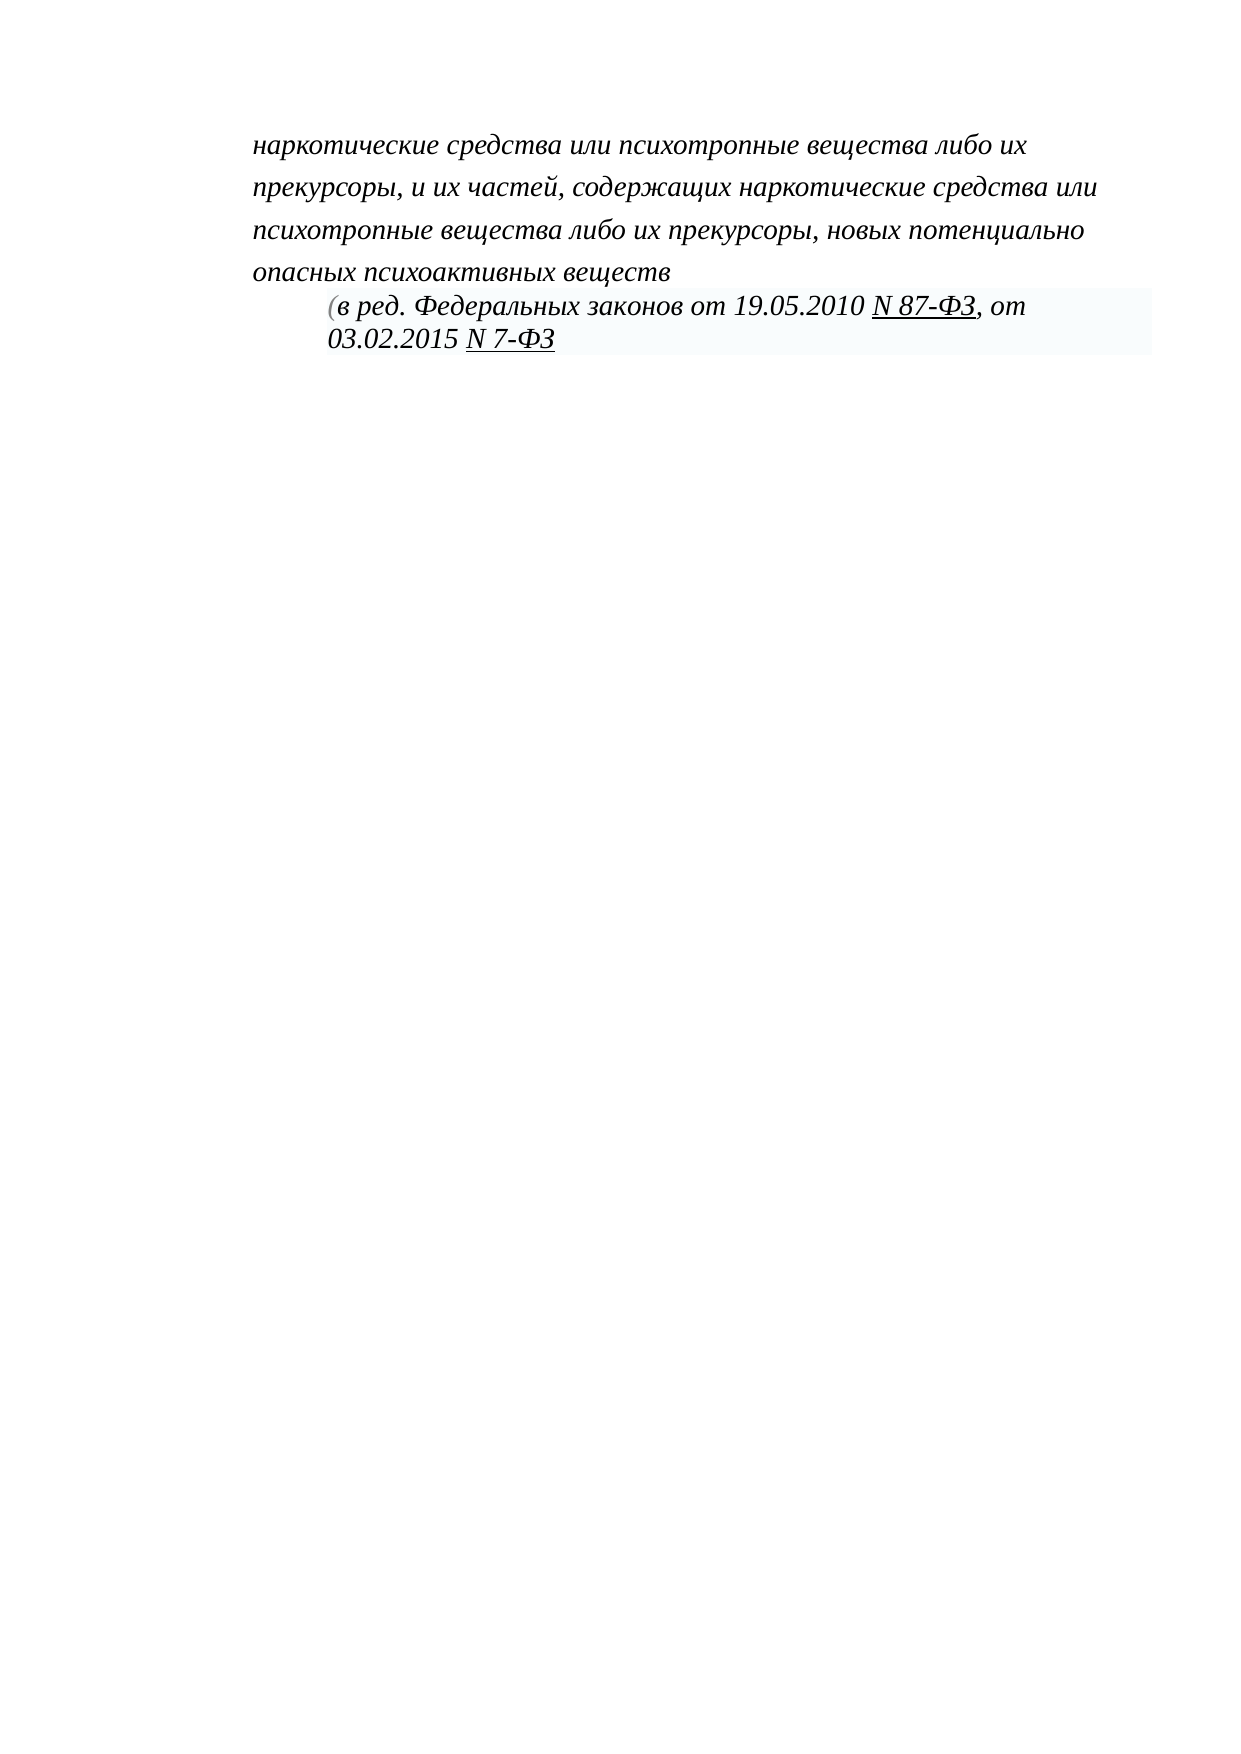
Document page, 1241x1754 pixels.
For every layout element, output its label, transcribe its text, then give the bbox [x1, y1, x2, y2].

list (в ред. Федеральных законов от 19.05.2010 N 87-ФЗ, от 03.02.2015 N 7-ФЗ [327, 288, 1152, 355]
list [215, 118, 1152, 288]
